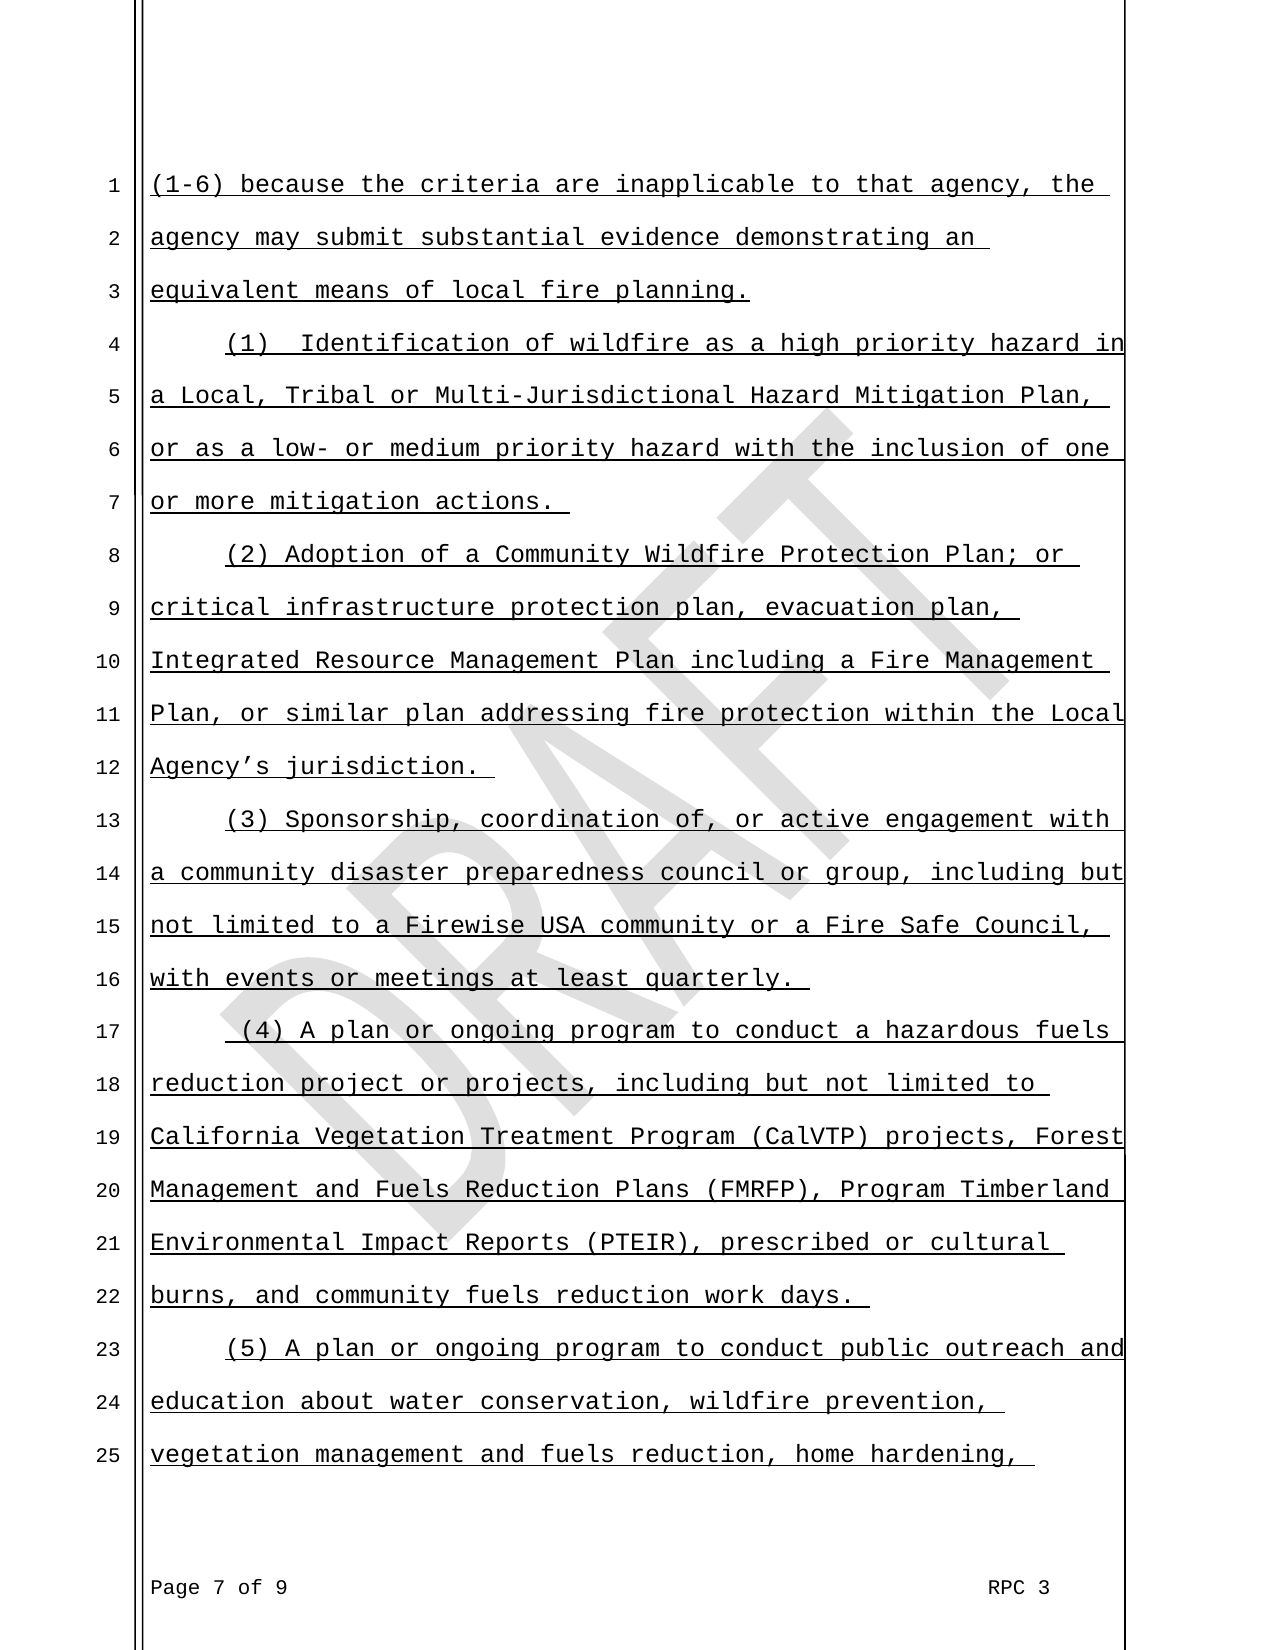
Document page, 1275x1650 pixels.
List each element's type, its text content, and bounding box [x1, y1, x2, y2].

text (2) Adoption of a Community Wildfire Protection Plan; or critical infrastructure protection plan, evacuation plan, Integrated Resource Management Plan including a Fire Management Plan, or similar plan addressing fire protection within the Local Agency’s jurisdiction. [150, 520, 1125, 724]
text (4) A plan or ongoing program to conduct a hazardous fuels reduction project or projects, including but not limited to California Vegetation Treatment Program (CalVTP) projects, Forest Management and Fuels Reduction Plans (FMRFP), Program Timberland Environmental Impact Reports (PTEIR), prescribed or cultural burns, and community fuels reduction work days. [150, 1149, 1125, 1200]
text (2) Adoption of a Community Wildfire Protection Plan; or critical infrastructure protection plan, evacuation plan, Integrated Resource Management Plan including a Fire Management Plan, or similar plan addressing fire protection within the Local Agency’s jurisdiction. [150, 725, 1125, 785]
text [150, 1314, 1125, 1473]
text (3) Sponsorship, coordination of, or active engagement with a community disaster preparedness council or group, including but not limited to a Firewise USA community or a Fire Safe Council, with events or meetings at least quarterly. [150, 884, 1125, 997]
text (4) A plan or ongoing program to conduct a hazardous fuels reduction project or projects, including but not limited to California Vegetation Treatment Program (CalVTP) projects, Forest Management and Fuels Reduction Plans (FMRFP), Program Timberland Environmental Impact Reports (PTEIR), prescribed or cultural burns, and community fuels reduction work days. [150, 1202, 1125, 1314]
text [150, 150, 1125, 309]
text (4) A plan or ongoing program to conduct a hazardous fuels reduction project or projects, including but not limited to California Vegetation Treatment Program (CalVTP) projects, Forest Management and Fuels Reduction Plans (FMRFP), Program Timberland Environmental Impact Reports (PTEIR), prescribed or cultural burns, and community fuels reduction work days. [150, 997, 1125, 1147]
text (1) Identification of wildfire as a high priority hazard in a Local, Tribal or Multi-Jurisdictional Hazard Mitigation Plan, or as a low- or medium priority hazard with the inclusion of one or more mitigation actions. [150, 461, 1125, 520]
text (1) Identification of wildfire as a high priority hazard in a Local, Tribal or Multi-Jurisdictional Hazard Mitigation Plan, or as a low- or medium priority hazard with the inclusion of one or more mitigation actions. [150, 309, 1125, 459]
text (3) Sponsorship, coordination of, or active engagement with a community disaster preparedness council or group, including but not limited to a Firewise USA community or a Fire Safe Council, with events or meetings at least quarterly. [150, 785, 1125, 883]
